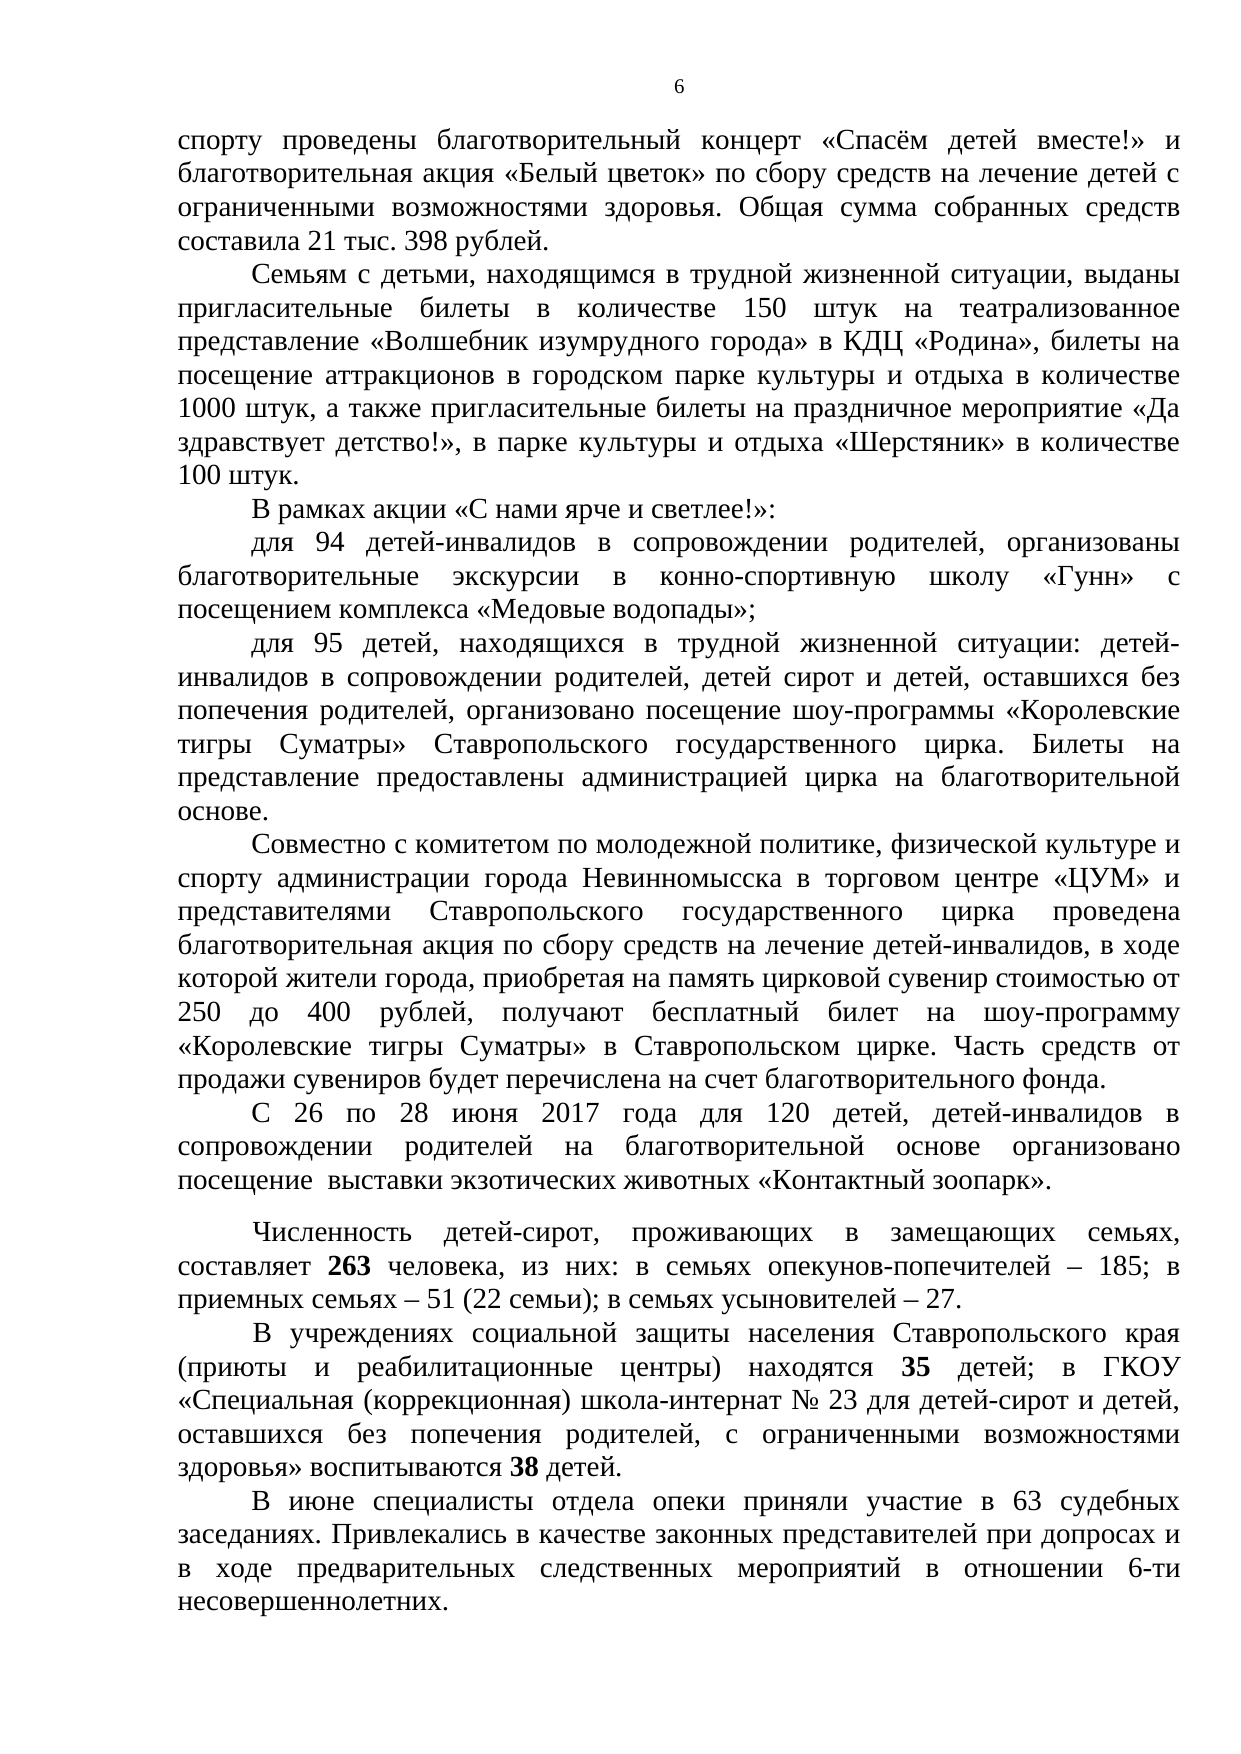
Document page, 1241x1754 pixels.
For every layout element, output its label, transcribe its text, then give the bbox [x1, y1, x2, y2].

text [177, 122, 1181, 256]
text В июне специалисты отдела опеки приняли участие в 63 судебных заседаниях. Привлекались в качестве законных представителей при допросах и в ходе предварительных следственных мероприятий в отношении 6-ти несовершеннолетних. [177, 1483, 1181, 1617]
text Численность детей-сирот, проживающих в замещающих семьях, составляет 263 человека, из них: в семьях опекунов-попечителей – 185; в приемных семьях – 51 (22 семьи); в семьях усыновителей – 27. [177, 1214, 1181, 1315]
text С 26 по 28 июня 2017 года для 120 детей, детей-инвалидов в сопровождении родителей на благотворительной основе организовано посещение выставки экзотических животных «Контактный зоопарк». [177, 1095, 1181, 1195]
text В учреждениях социальной защиты населения Ставропольского края (приюты и реабилитационные центры) находятся 35 детей; в ГКОУ «Специальная (коррекционная) школа-интернат № 23 для детей-сирот и детей, оставшихся без попечения родителей, с ограниченными возможностями здоровья» воспитываются 38 детей. [177, 1315, 1181, 1483]
text для 95 детей, находящихся в трудной жизненной ситуации: детей-инвалидов в сопровождении родителей, детей сирот и детей, оставшихся без попечения родителей, организовано посещение шоу-программы «Королевские тигры Суматры» Ставропольского государственного цирка. Билеты на представление предоставлены администрацией цирка на благотворительной основе. [177, 625, 1181, 826]
text Совместно с комитетом по молодежной политике, физической культуре и спорту администрации города Невинномысска в торговом центре «ЦУМ» и представителями Ставропольского государственного цирка проведена благотворительная акция по сбору средств на лечение детей-инвалидов, в ходе которой жители города, приобретая на память цирковой сувенир стоимостью от 250 до 400 рублей, получают бесплатный билет на шоу-программу «Королевские тигры Суматры» в Ставропольском цирке. Часть средств от продажи сувениров будет перечислена на счет благотворительного фонда. [177, 826, 1181, 1095]
text Семьям с детьми, находящимся в трудной жизненной ситуации, выданы пригласительные билеты в количестве 150 штук на театрализованное представление «Волшебник изумрудного города» в КДЦ «Родина», билеты на посещение аттракционов в городском парке культуры и отдыха в количестве 1000 штук, а также пригласительные билеты на праздничное мероприятие «Да здравствует детство!», в парке культуры и отдыха «Шерстяник» в количестве 100 штук. [177, 256, 1181, 491]
text В рамках акции «С нами ярче и светлее!»: [177, 491, 1181, 524]
text для 94 детей-инвалидов в сопровождении родителей, организованы благотворительные экскурсии в конно-спортивную школу «Гунн» с посещением комплекса «Медовые водопады»; [177, 524, 1181, 625]
